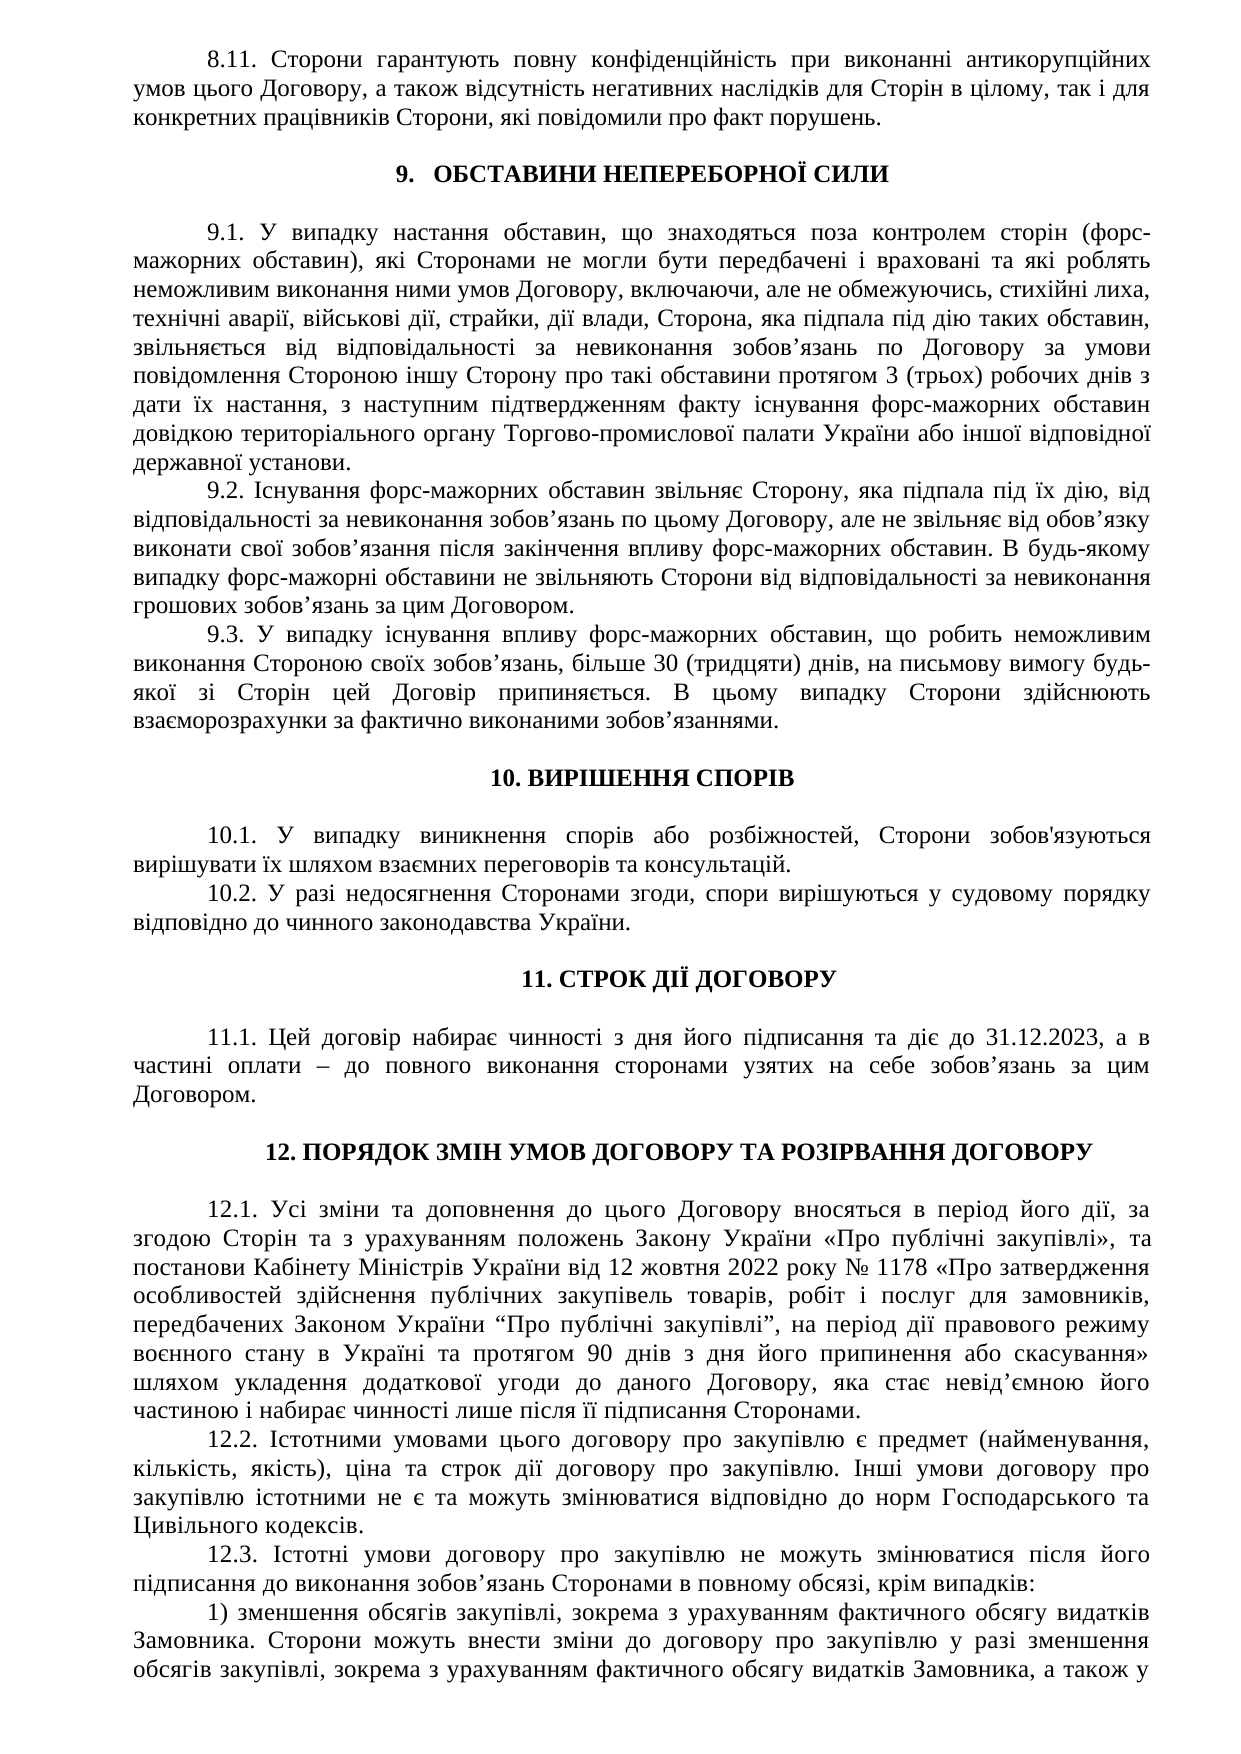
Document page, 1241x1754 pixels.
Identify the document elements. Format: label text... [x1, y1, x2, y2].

text 10.1. У випадку виникнення спорів або розбіжностей, Сторони зобов'язуються вирішувати їх шляхом взаємних переговорів та консультацій. [133, 821, 1152, 878]
text 12.3. Істотні умови договору про закупівлю не можуть змінюватися після його підписання до виконання зобов’язань Сторонами в повному обсязі, крім випадків: [133, 1539, 1152, 1597]
text 9.1. У випадку настання обставин, що знаходяться поза контролем сторін (форс-мажорних обставин), які Сторонами не могли бути передбачені i враховані та які роблять неможливим виконання ними умов Договору, включаючи, але не обмежуючись, стихійні лиха, технічні аварії, військові дії, страйки, дії влади, Сторона, яка підпала під дію таких обставин, звільняється від відповідальності за невиконання зобов’язань по Договору за умови повідомлення Стороною іншу Сторону про такі обставини протягом 3 (трьох) робочих днів з дати їх настання, з наступним підтвердженням факту існування форс-мажорних обставин довідкою територіального органу Торгово-промислової палати України або іншої відповідної державної установи. [133, 217, 1152, 476]
text 10.2. У разі недосягнення Сторонами згоди, спори вирішуються у судовому порядку відповідно до чинного законодавства України. [133, 878, 1152, 936]
text 12.1. Усі зміни та доповнення до цього Договору вносяться в період його дії, за згодою Сторін та з урахуванням положень Закону України «Про публічні закупівлі», та постанови Кабінету Міністрів України від 12 жовтня 2022 року № 1178 «Про затвердження особливостей здійснення публічних закупівель товарів, робіт і послуг для замовників, передбачених Законом України “Про публічні закупівлі”, на період дії правового режиму воєнного стану в Україні та протягом 90 днів з дня його припинення або скасування» шляхом укладення додаткової угоди до даного Договору, яка стає невід’ємною його частиною і набирає чинності лише після її підписання Сторонами. [133, 1194, 1152, 1424]
text 11. СТРОК ДІЇ ДОГОВОРУ [133, 964, 1152, 993]
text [133, 1597, 1152, 1683]
text 12.2. Істотними умовами цього договору про закупівлю є предмет (найменування, кількість, якість), ціна та строк дії договору про закупівлю. Інші умови договору про закупівлю істотними не є та можуть змінюватися відповідно до норм Господарського та Цивільного кодексів. [133, 1424, 1152, 1539]
text 9.2. Існування форс-мажорних обставин звільняє Сторону, яка підпала під їх дію, від відповідальності за невиконання зобов’язань по цьому Договору, але не звільняє від обов’язку виконати свої зобов’язання після закінчення впливу форс-мажорних обставин. В будь-якому випадку форс-мажорні обставини не звільняють Сторони від відповідальності за невиконання грошових зобов’язань за цим Договором. [133, 476, 1152, 619]
text 8.11. Сторони гарантують повну конфіденційність при виконанні антикорупційних умов цього Договору, а також відсутність негативних наслідків для Сторін в цілому, так і для конкретних працівників Сторони, які повідомили про факт порушень. [133, 44, 1152, 131]
text 12. ПОРЯДОК ЗМІН УМОВ ДОГОВОРУ ТА РОЗІРВАННЯ ДОГОВОРУ [133, 1137, 1152, 1166]
list ОБСТАВИНИ НЕПЕРЕБОРНОЇ СИЛИ [133, 159, 1152, 188]
list ВИРІШЕННЯ СПОРІВ [133, 763, 1152, 792]
text 9.3. У випадку існування впливу форс-мажорних обставин, що робить неможливим виконання Стороною своїх зобов’язань, більше 30 (тридцяти) днів, на письмову вимогу будь-якої зі Сторін цей Договір припиняється. В цьому випадку Сторони здійснюють взаєморозрахунки за фактично виконаними зобов’язаннями. [133, 619, 1152, 734]
text 11.1. Цей договір набирає чинності з дня його підписання та діє до 31.12.2023, а в частині оплати – до повного виконання сторонами узятих на себе зобов’язань за цим Договором. [133, 1022, 1152, 1108]
